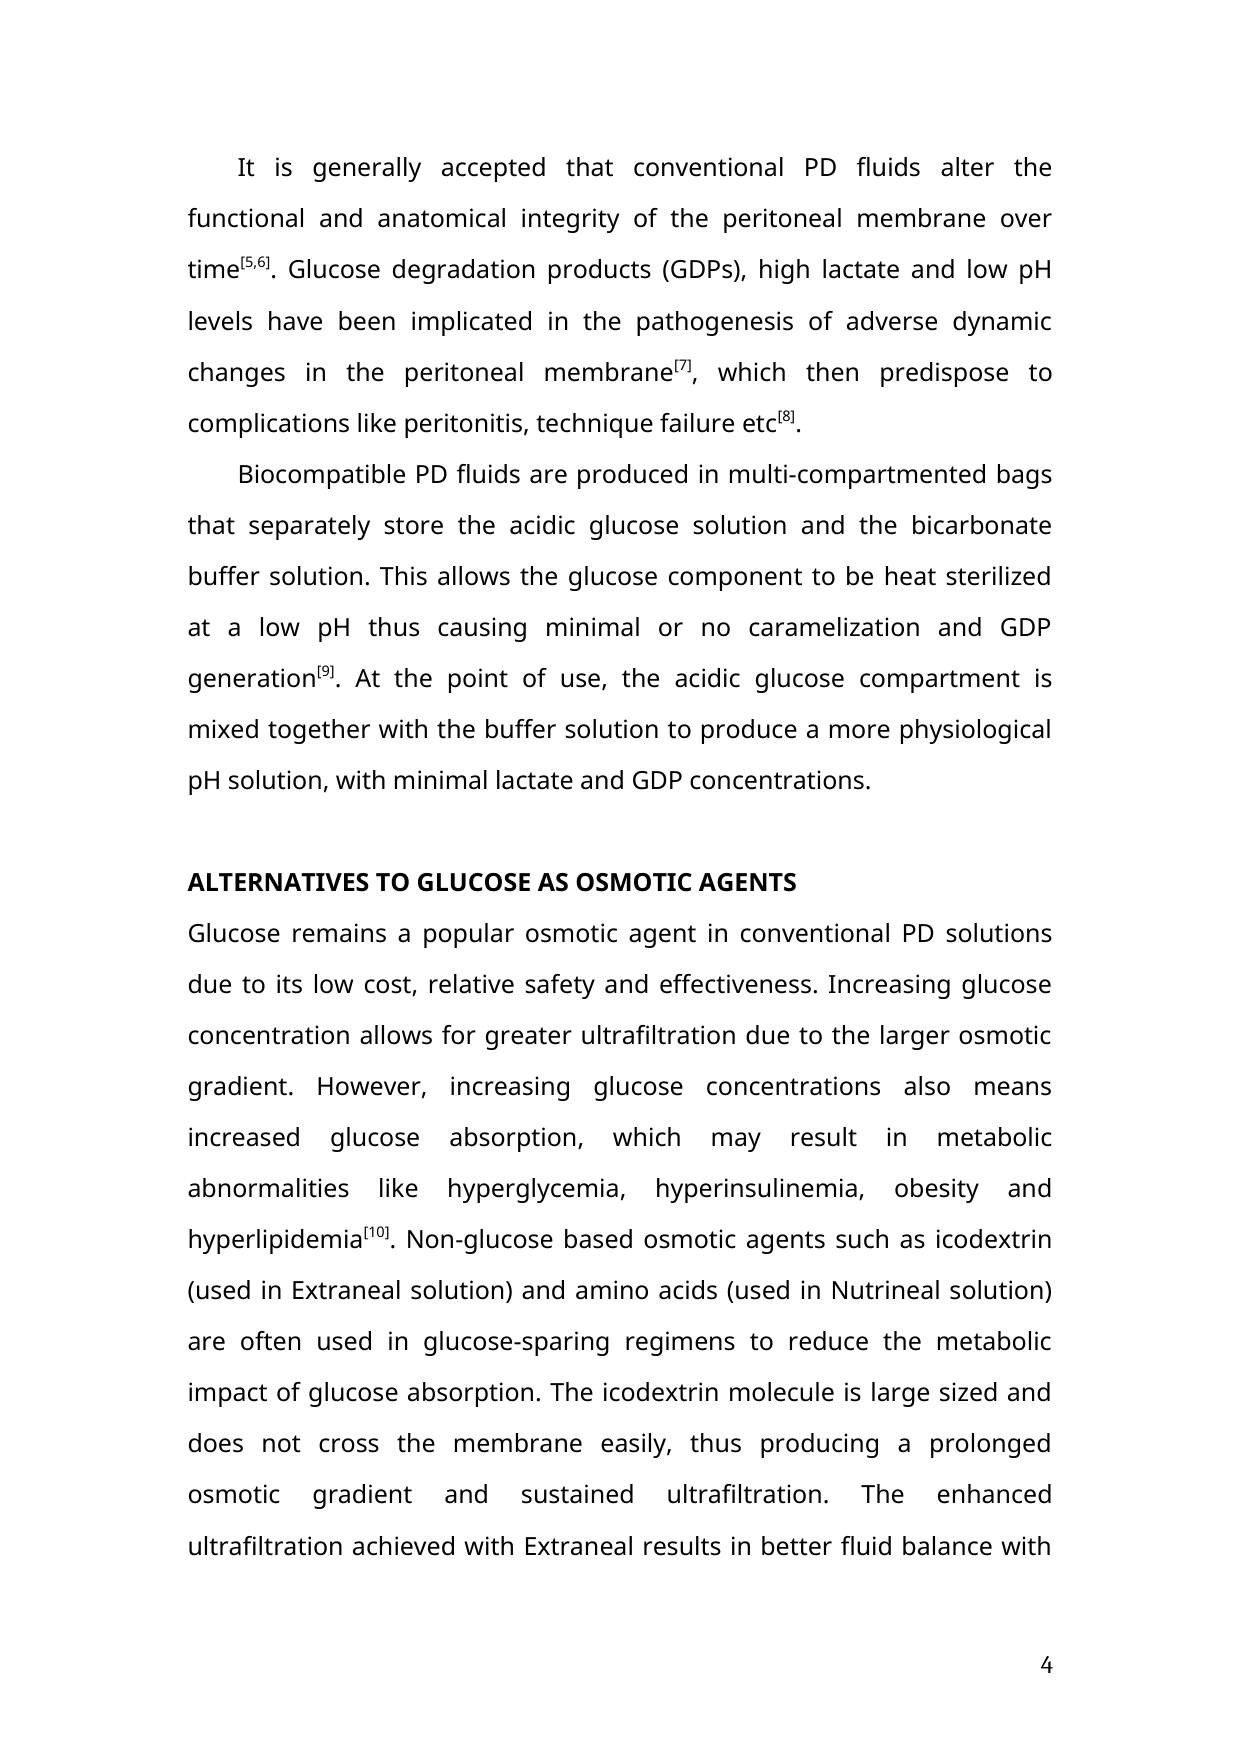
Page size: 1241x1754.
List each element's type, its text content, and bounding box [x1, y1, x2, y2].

text ALTERNATIVES TO GLUCOSE AS OSMOTIC AGENTS [187, 864, 1053, 899]
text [187, 916, 1053, 1562]
text Biocompatible PD fluids are produced in multi-compartmented bags that separately store the acidic glucose solution and the bicarbonate buffer solution. This allows the glucose component to be heat sterilized at a low pH thus causing minimal or no caramelization and GDP generation[9]. At the point of use, the acidic glucose compartment is mixed together with the buffer solution to produce a more physiological pH solution, with minimal lactate and GDP concentrations. [187, 456, 1053, 797]
text It is generally accepted that conventional PD fluids alter the functional and anatomical integrity of the peritoneal membrane over time[5,6]. Glucose degradation products (GDPs), high lactate and low pH levels have been implicated in the pathogenesis of adverse dynamic changes in the peritoneal membrane[7], which then predispose to complications like peritonitis, technique failure etc[8]. [187, 150, 1053, 439]
